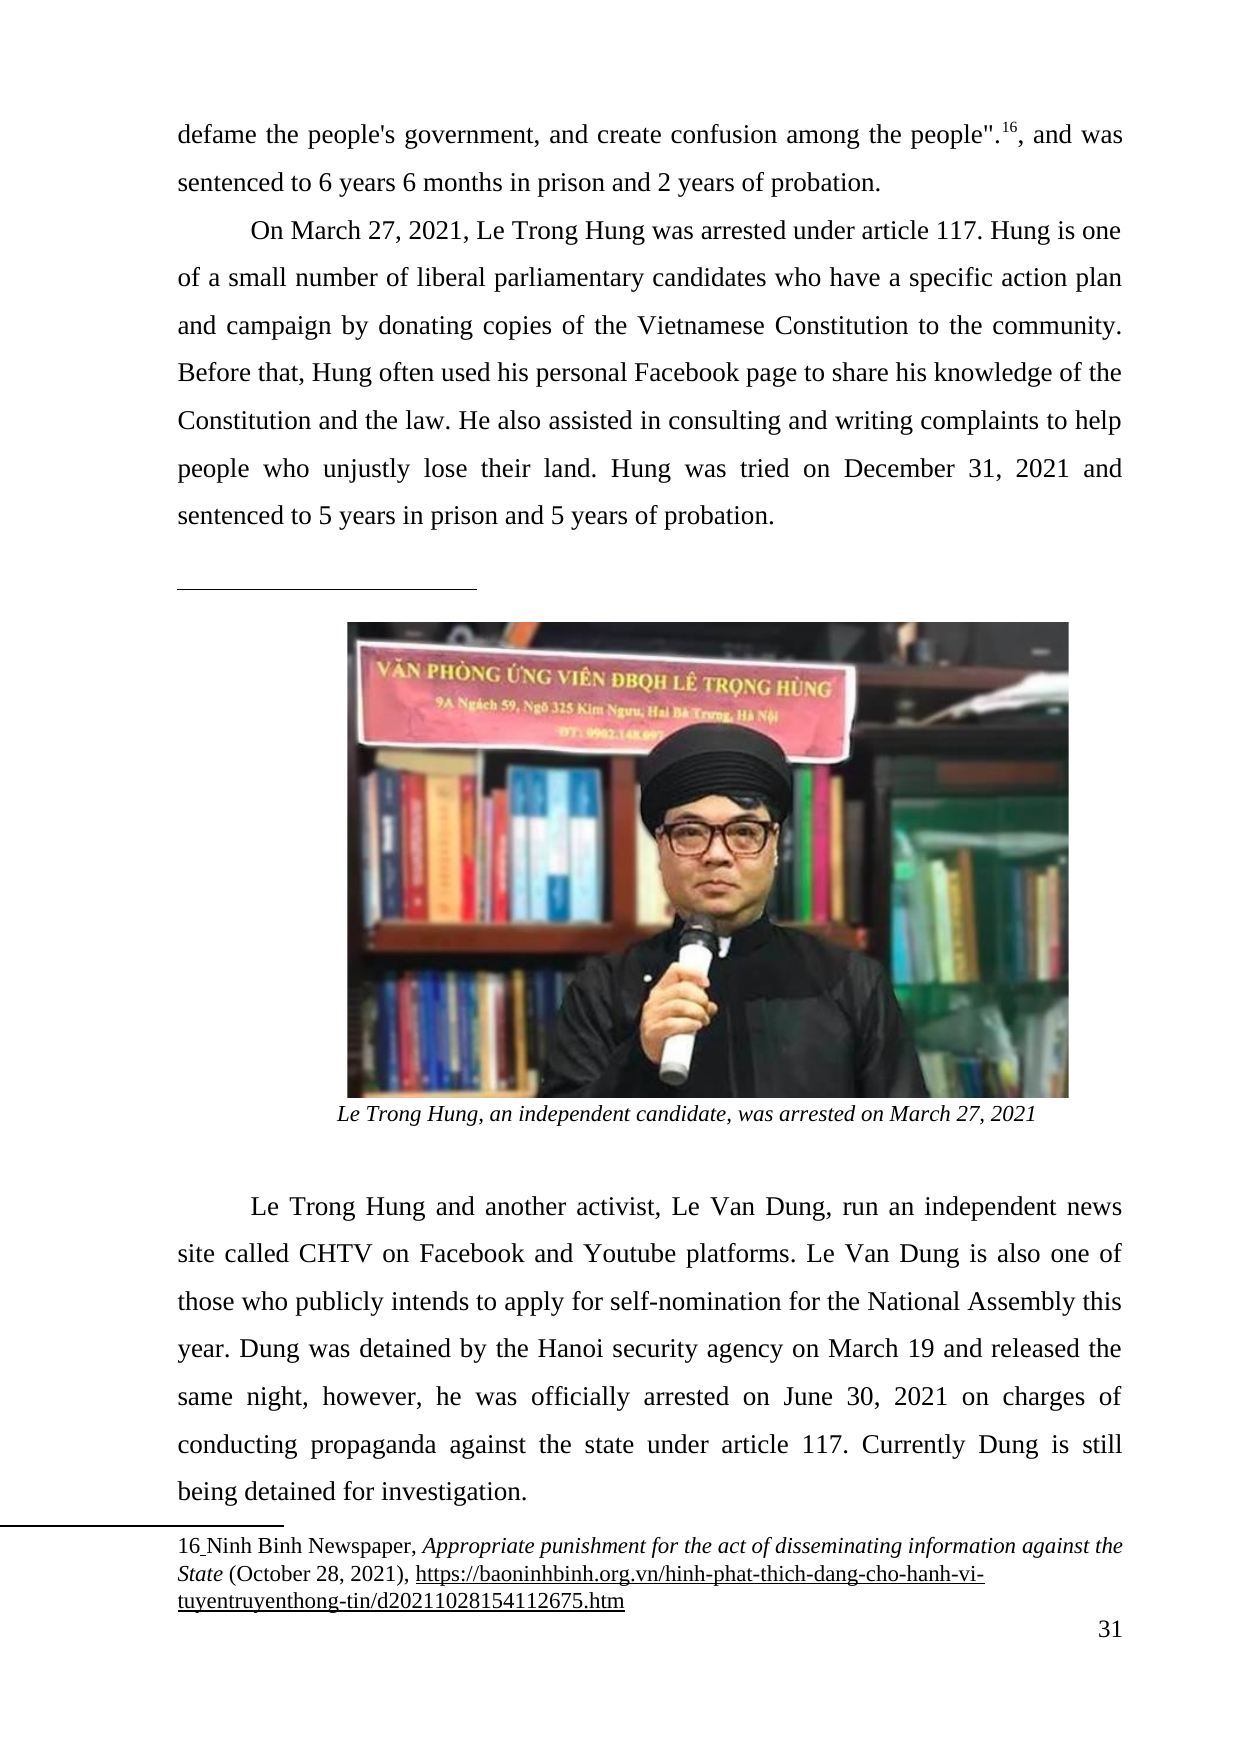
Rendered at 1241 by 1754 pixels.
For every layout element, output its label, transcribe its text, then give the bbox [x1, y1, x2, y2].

text On March 27, 2021, Le Trong Hung was arrested under article 117. Hung is one of a small number of liberal parliamentary candidates who have a specific action plan and campaign by donating copies of the Vietnamese Constitution to the community. Before that, Hung often used his personal Facebook page to share his knowledge of the Constitution and the law. He also assisted in consulting and writing complaints to help people who unjustly lose their land. Hung was tried on December 31, 2021 and sentenced to 5 years in prison and 5 years of probation. [177, 214, 1123, 531]
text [177, 118, 1123, 197]
text Le Trong Hung and another activist, Le Van Dung, run an independent news site called CHTV on Facebook and Youtube platforms. Le Van Dung is also one of those who publicly intends to apply for self-nomination for the National Assembly this year. Dung was detained by the Hanoi security agency on March 19 and released the same night, however, he was officially arrested on June 30, 2021 on charges of conducting propaganda against the state under article 117. Currently Dung is still being detained for investigation. [177, 1190, 1123, 1506]
text Le Trong Hung, an independent candidate, was arrested on March 27, 2021 [337, 1100, 1132, 1126]
picture [347, 622, 1069, 1098]
